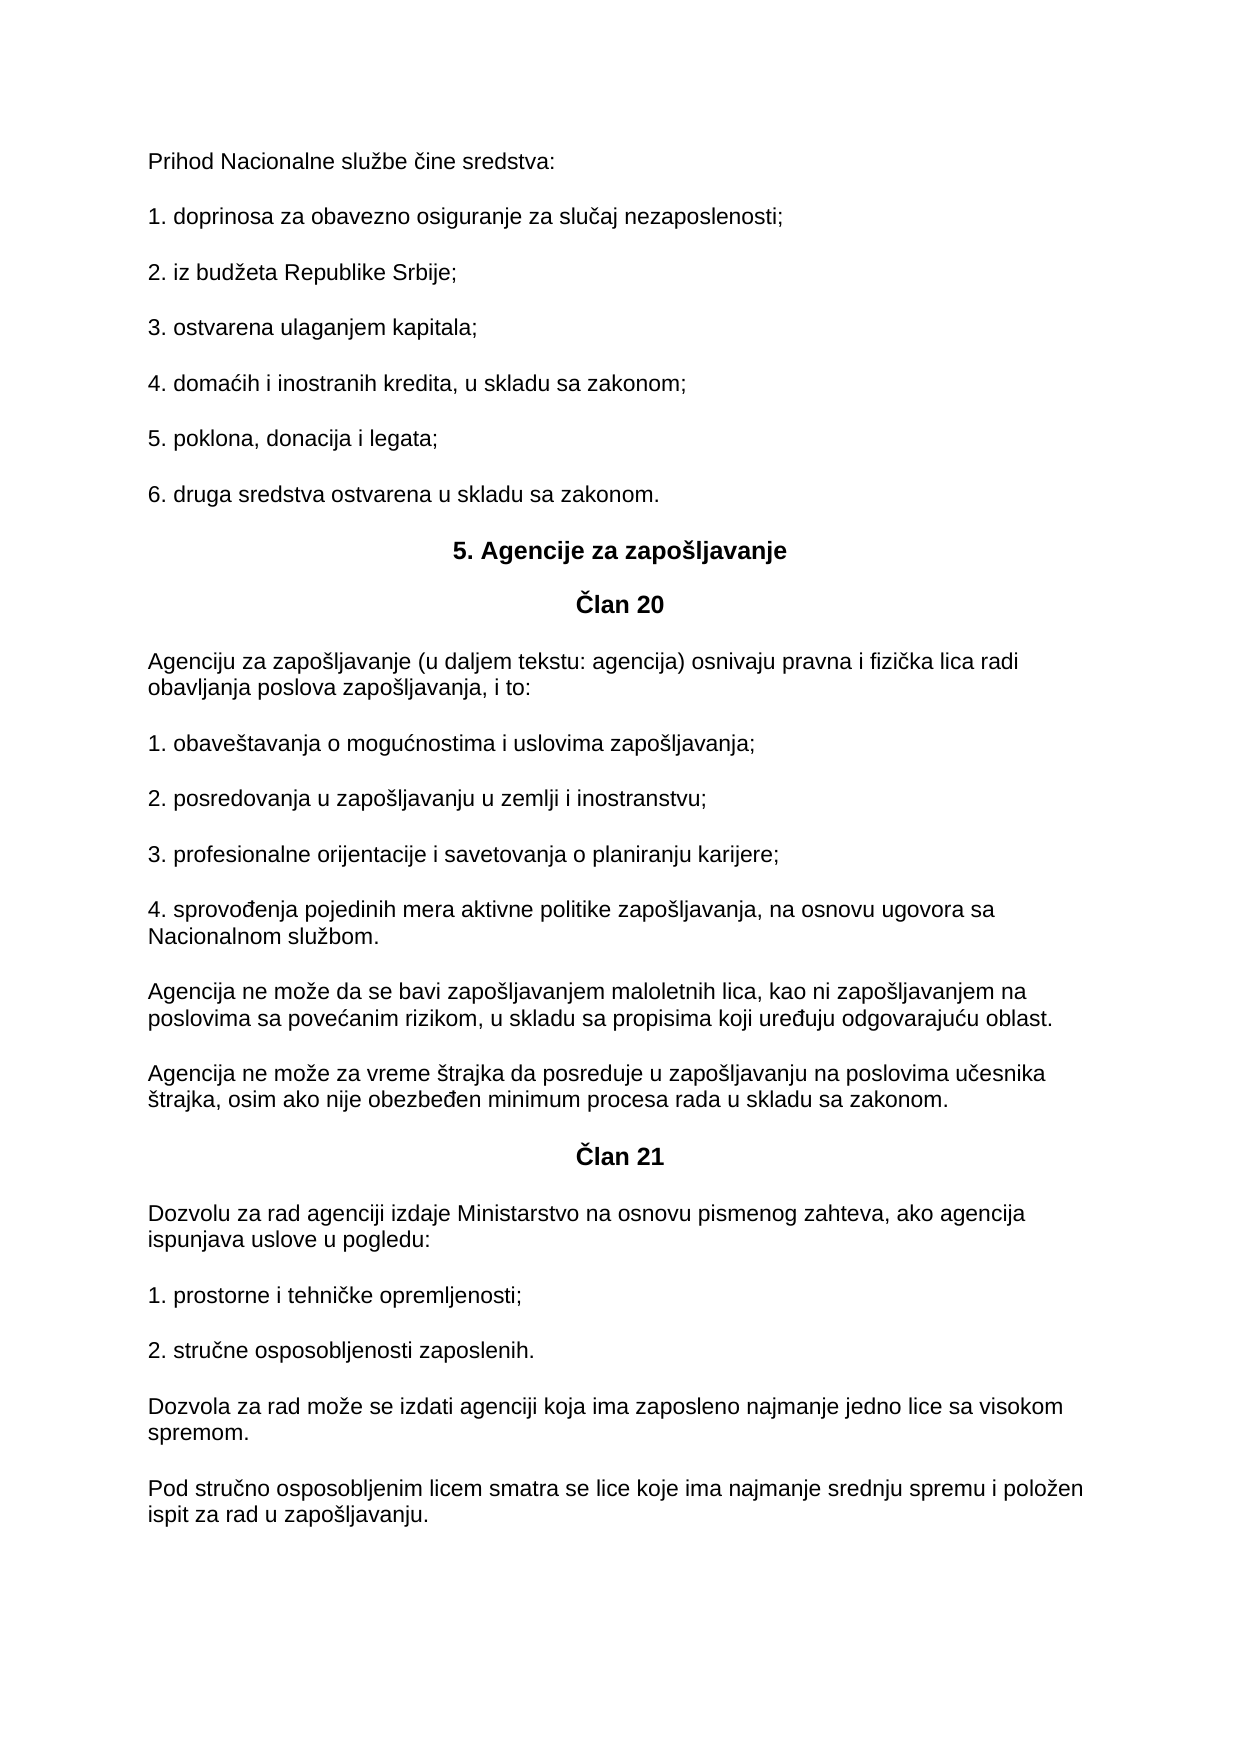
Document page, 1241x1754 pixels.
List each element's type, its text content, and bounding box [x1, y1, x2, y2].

text Član 21 [148, 1142, 1093, 1171]
text 1. doprinosa za obavezno osiguranje za slučaj nezaposlenosti; [148, 203, 1093, 229]
text Agencija ne može da se bavi zapošljavanjem maloletnih lica, kao ni zapošljavanjem na poslovima sa povećanim rizikom, u skladu sa propisima koji uređuju odgovarajuću oblast. [148, 978, 1093, 1031]
text Član 20 [148, 590, 1093, 619]
text 4. domaćih i inostranih kredita, u skladu sa zakonom; [148, 370, 1093, 396]
text 1. obaveštavanja o mogućnostima i uslovima zapošljavanja; [148, 730, 1093, 756]
text Pod stručno osposobljenim licem smatra se lice koje ima najmanje srednju spremu i položen ispit za rad u zapošljavanju. [148, 1475, 1093, 1527]
text 2. posredovanja u zapošljavanju u zemlji i inostranstvu; [148, 785, 1093, 812]
text Agencija ne može za vreme štrajka da posreduje u zapošljavanju na poslovima učesnika štrajka, osim ako nije obezbeđen minimum procesa rada u skladu sa zakonom. [148, 1060, 1093, 1113]
text 5. Agencije za zapošljavanje [148, 536, 1093, 565]
text Dozvola za rad može se izdati agenciji koja ima zaposleno najmanje jedno lice sa visokom spremom. [148, 1393, 1093, 1446]
text 3. ostvarena ulaganjem kapitala; [148, 314, 1093, 341]
text 2. stručne osposobljenosti zaposlenih. [148, 1337, 1093, 1364]
text 4. sprovođenja pojedinih mera aktivne politike zapošljavanja, na osnovu ugovora sa Nacionalnom službom. [148, 896, 1093, 949]
text 2. iz budžeta Republike Srbije; [148, 259, 1093, 285]
text 3. profesionalne orijentacije i savetovanja o planiranju karijere; [148, 841, 1093, 867]
text Agenciju za zapošljavanje (u daljem tekstu: agencija) osnivaju pravna i fizička lica radi obavljanja poslova zapošljavanja, i to: [148, 648, 1093, 701]
text Prihod Nacionalne službe čine sredstva: [148, 148, 1093, 174]
text 6. druga sredstva ostvarena u skladu sa zakonom. [148, 481, 1093, 507]
text 5. poklona, donacija i legata; [148, 425, 1093, 452]
text Dozvolu za rad agenciji izdaje Ministarstvo na osnovu pismenog zahteva, ako agencija ispunjava uslove u pogledu: [148, 1200, 1093, 1253]
text 1. prostorne i tehničke opremljenosti; [148, 1282, 1093, 1308]
